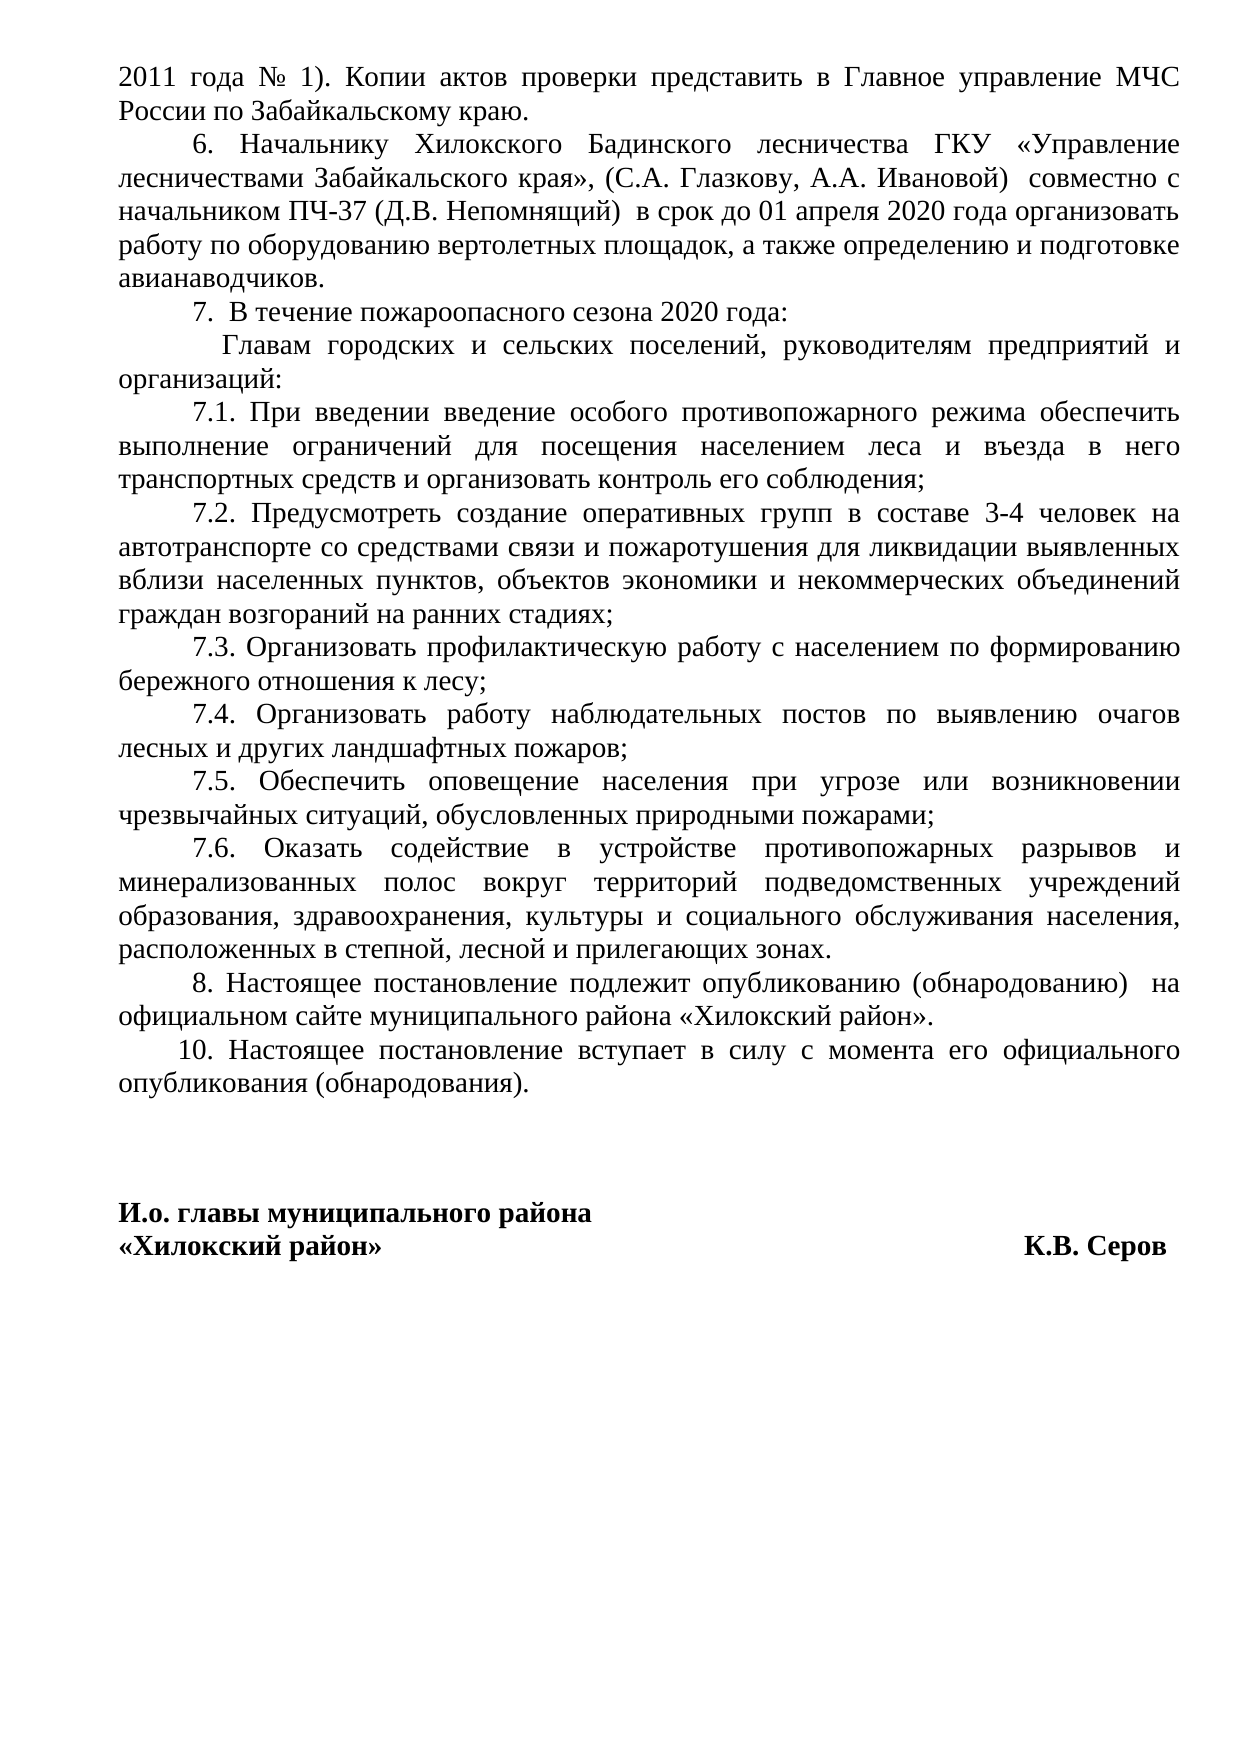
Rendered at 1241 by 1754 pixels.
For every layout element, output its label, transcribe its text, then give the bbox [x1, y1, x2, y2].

text 8. Настоящее постановление подлежит опубликованию (обнародованию) на официальном сайте муниципального района «Хилокский район». [118, 965, 1181, 1032]
text 6. Начальнику Хилокского Бадинского лесничества ГКУ «Управление лесничествами Забайкальского края», (С.А. Глазкову, А.А. Ивановой) совместно с начальником ПЧ-37 (Д.В. Непомнящий) в срок до 01 апреля 2020 года организовать работу по оборудованию вертолетных площадок, а также определению и подготовке авианаводчиков. [118, 126, 1181, 294]
text 7.1. При введении введение особого противопожарного режима обеспечить выполнение ограничений для посещения населением леса и въезда в него транспортных средств и организовать контроль его соблюдения; [118, 394, 1181, 495]
text 7.4. Организовать работу наблюдательных постов по выявлению очагов лесных и других ландшафтных пожаров; [118, 696, 1181, 763]
text И.о. главы муниципального района [118, 1195, 1181, 1228]
text 7.5. Обеспечить оповещение населения при угрозе или возникновении чрезвычайных ситуаций, обусловленных природными пожарами; [118, 763, 1181, 831]
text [118, 59, 1181, 126]
text 7.6. Оказать содействие в устройстве противопожарных разрывов и минерализованных полос вокруг территорий подведомственных учреждений образования, здравоохранения, культуры и социального обслуживания населения, расположенных в степной, лесной и прилегающих зонах. [118, 831, 1181, 965]
text 10. Настоящее постановление вступает в силу с момента его официального опубликования (обнародования). [118, 1032, 1181, 1099]
text «Хилокский район» К.В. Серов [118, 1228, 1181, 1262]
text Главам городских и сельских поселений, руководителям предприятий и организаций: [118, 327, 1181, 394]
text 7.3. Организовать профилактическую работу с населением по формированию бережного отношения к лесу; [118, 629, 1181, 696]
text 7. В течение пожароопасного сезона 2020 года: [118, 294, 1181, 327]
text 7.2. Предусмотреть создание оперативных групп в составе 3-4 человек на автотранспорте со средствами связи и пожаротушения для ликвидации выявленных вблизи населенных пунктов, объектов экономики и некоммерческих объединений граждан возгораний на ранних стадиях; [118, 495, 1181, 629]
